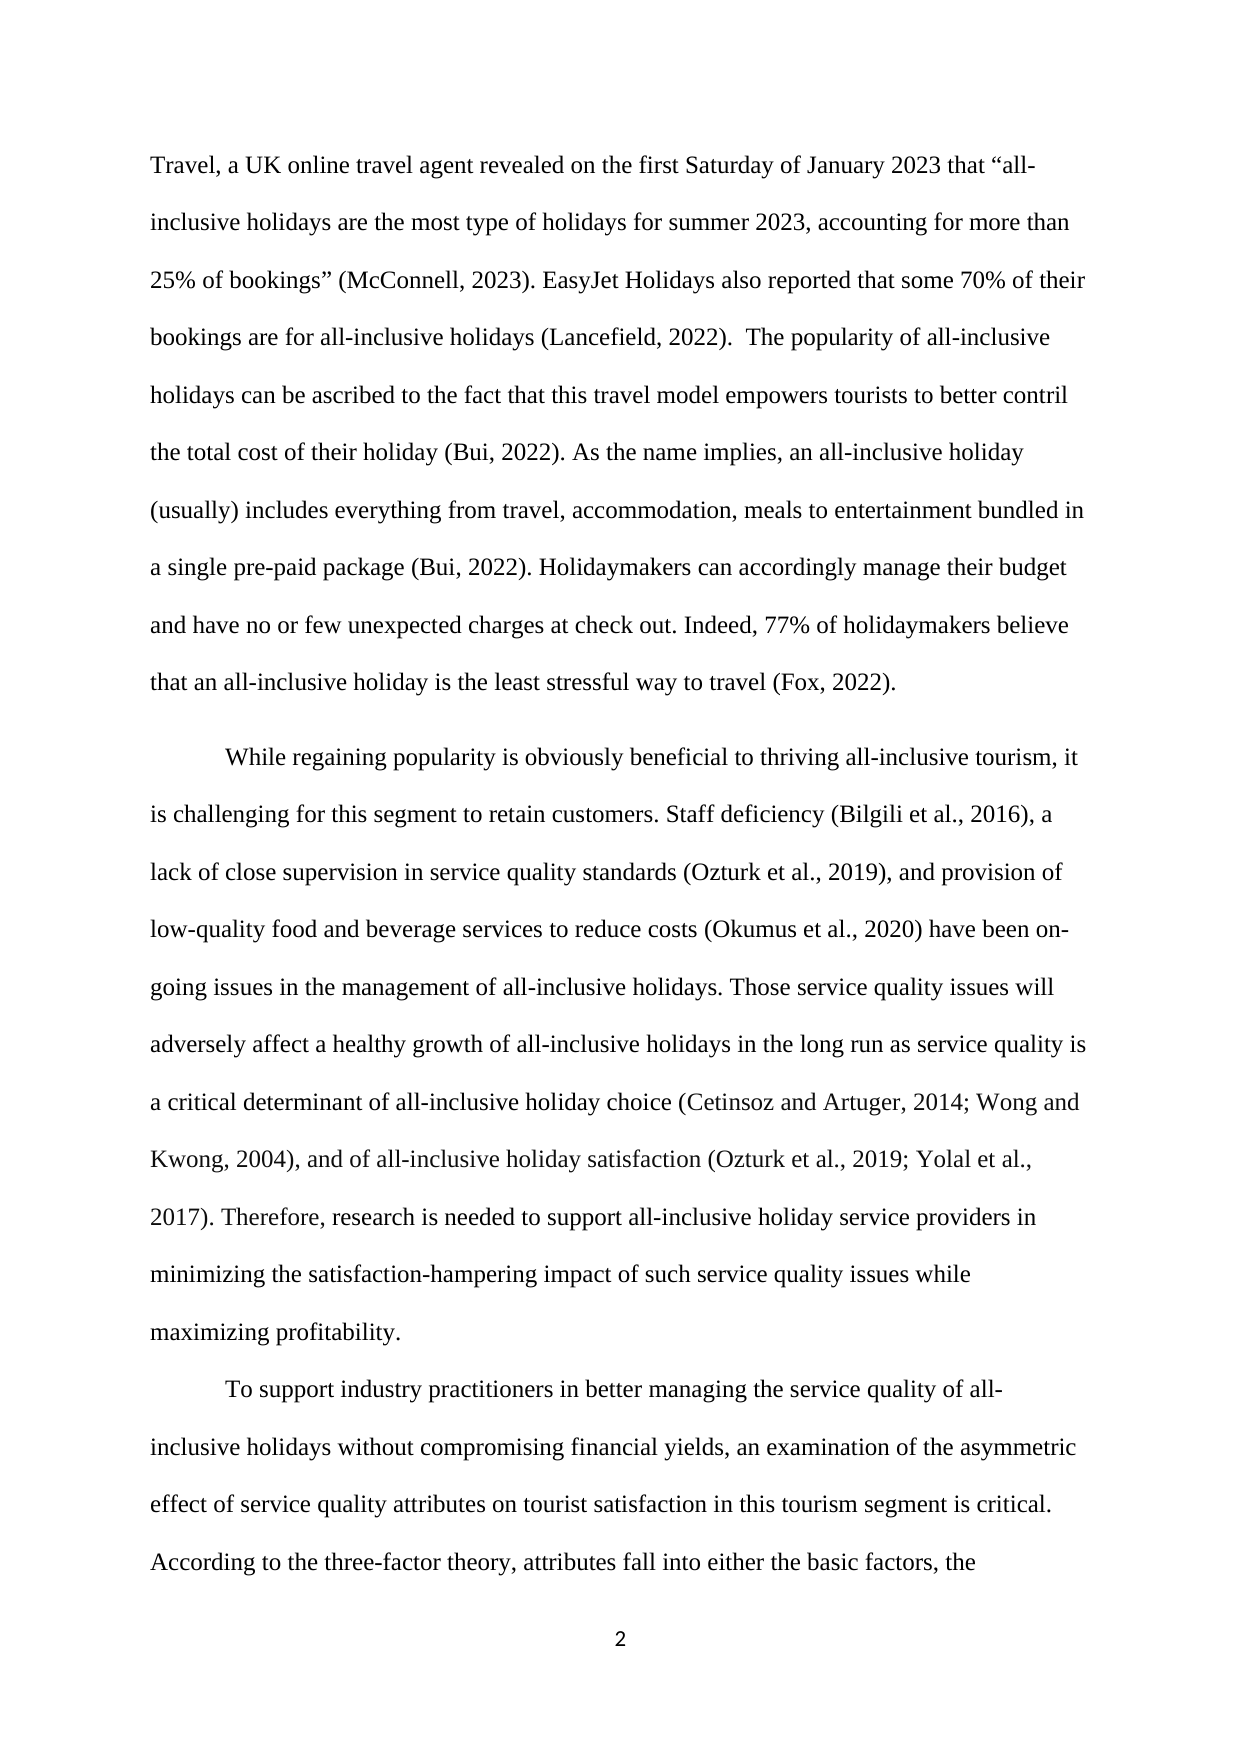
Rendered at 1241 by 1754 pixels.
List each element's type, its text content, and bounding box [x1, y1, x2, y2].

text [150, 1432, 1090, 1575]
text While regaining popularity is obviously beneficial to thriving all-inclusive tourism, it [225, 742, 1090, 770]
text Travel, a UK online travel agent revealed on the first Saturday of January 2023 that “all-inclusive holidays are the most type of holidays for summer 2023, accounting for more than 25% of bookings” (McConnell, 2023). EasyJet Holidays also reported that some 70% of their bookings are for all-inclusive holidays (Lancefield, 2022). The popularity of all-inclusive holidays can be ascribed to the fact that this travel model empowers tourists to better contril the total cost of their holiday (Bui, 2022). As the name implies, an all-inclusive holiday (usually) includes everything from travel, accommodation, meals to entertainment bundled in a single pre-paid package (Bui, 2022). Holidaymakers can accordingly manage their budget and have no or few unexpected charges at check out. Indeed, 77% of holidaymakers believe that an all-inclusive holiday is the least stressful way to travel (Fox, 2022). [150, 150, 1090, 696]
text is challenging for this segment to retain customers. Staff deficiency (Bilgili et al., 2016), a lack of close supervision in service quality standards (Ozturk et al., 2019), and provision of low-quality food and beverage services to reduce costs (Okumus et al., 2020) have been on-going issues in the management of all-inclusive holidays. Those service quality issues will adversely affect a healthy growth of all-inclusive holidays in the long run as service quality is a critical determinant of all-inclusive holiday choice (Cetinsoz and Artuger, 2014; Wong and Kwong, 2004), and of all-inclusive holiday satisfaction (Ozturk et al., 2019; Yolal et al., 2017). Therefore, research is needed to support all-inclusive holiday service providers in minimizing the satisfaction-hampering impact of such service quality issues while maximizing profitability. [150, 799, 1090, 1345]
text To support industry practitioners in better managing the service quality of all- [225, 1374, 1090, 1403]
